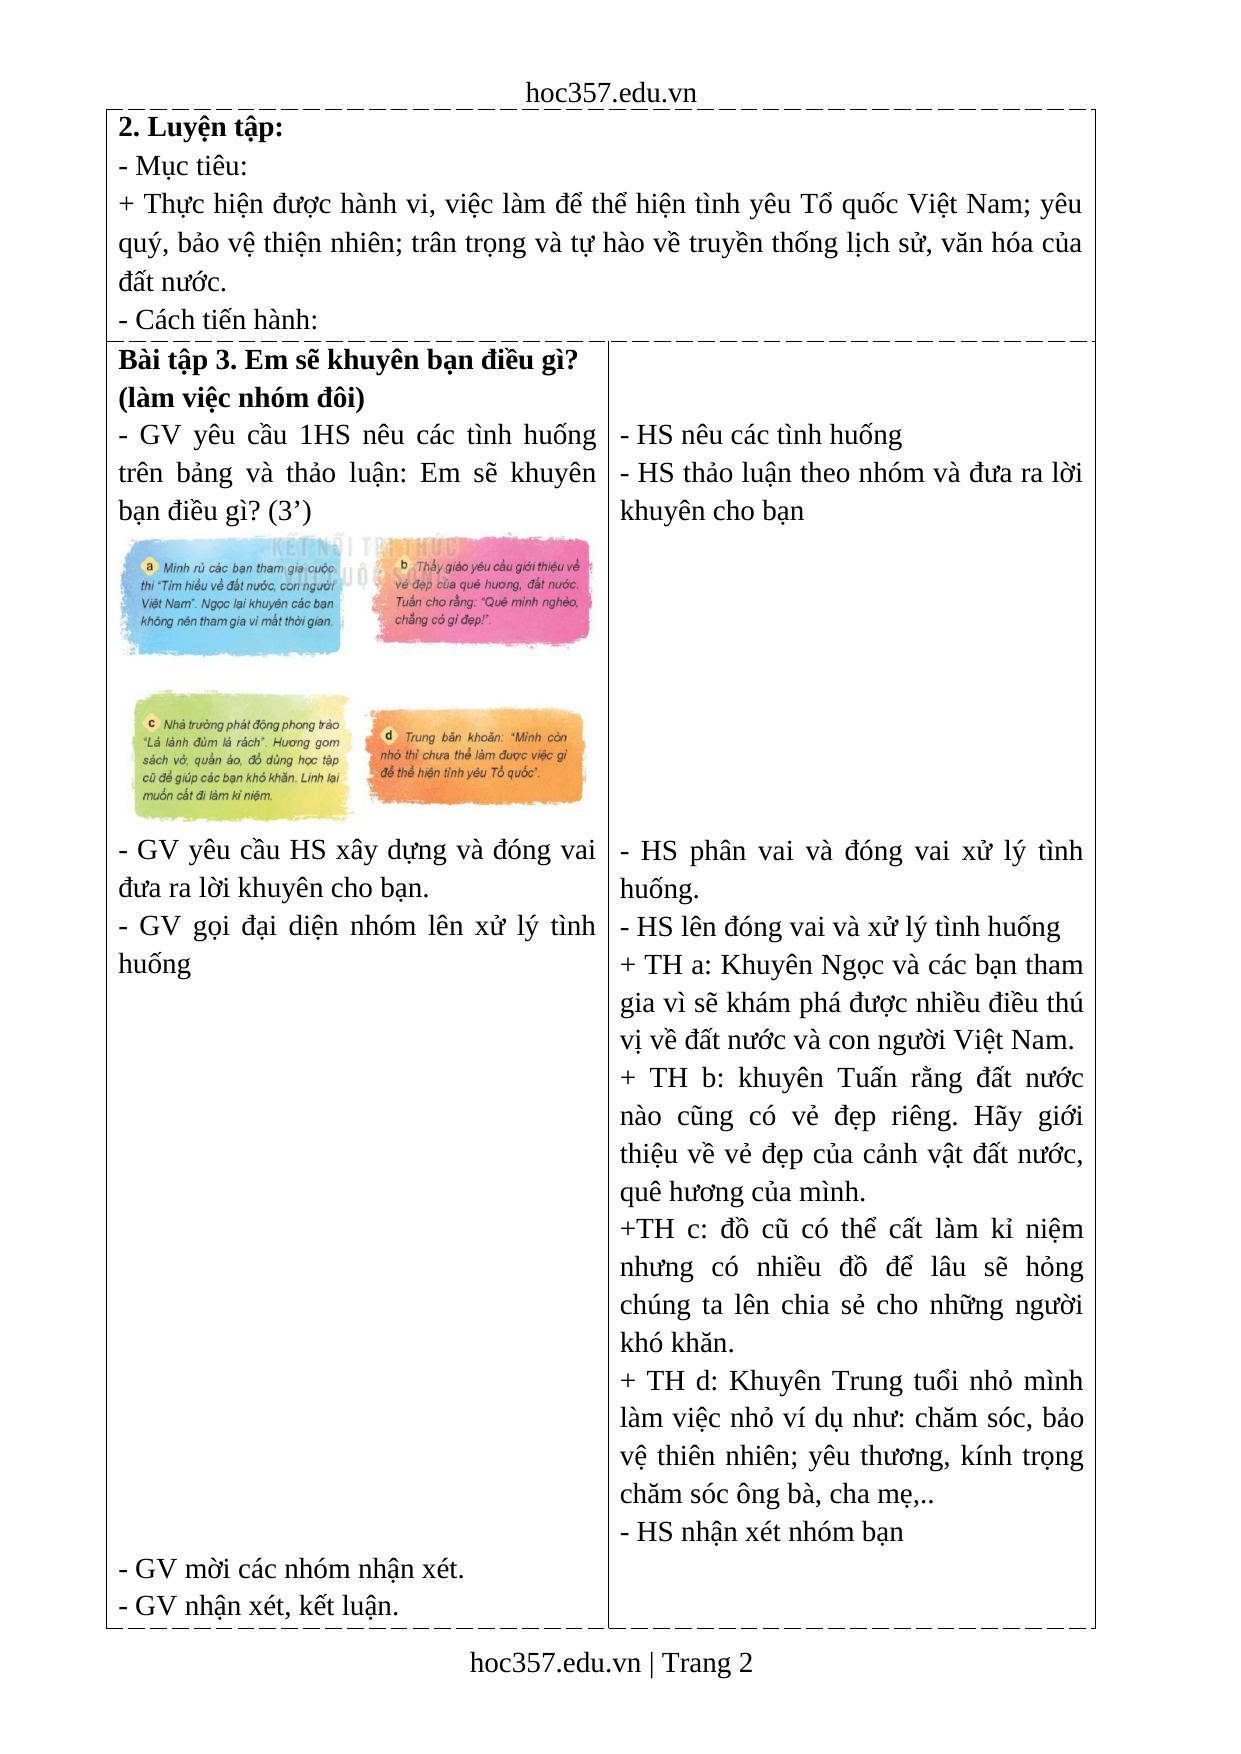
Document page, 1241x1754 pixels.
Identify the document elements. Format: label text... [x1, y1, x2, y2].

table_cell 2. Luyện tập: - Mục tiêu: + Thực hiện được hành vi, việc làm để thể hiện tình yêu Tổ quốc Việt Nam; yêu quý, bảo vệ thiện nhiên; trân trọng và tự hào về truyền thống lịch sử, văn hóa của đất nước. - Cách tiến hành: [107, 109, 1095, 341]
picture [118, 531, 597, 828]
